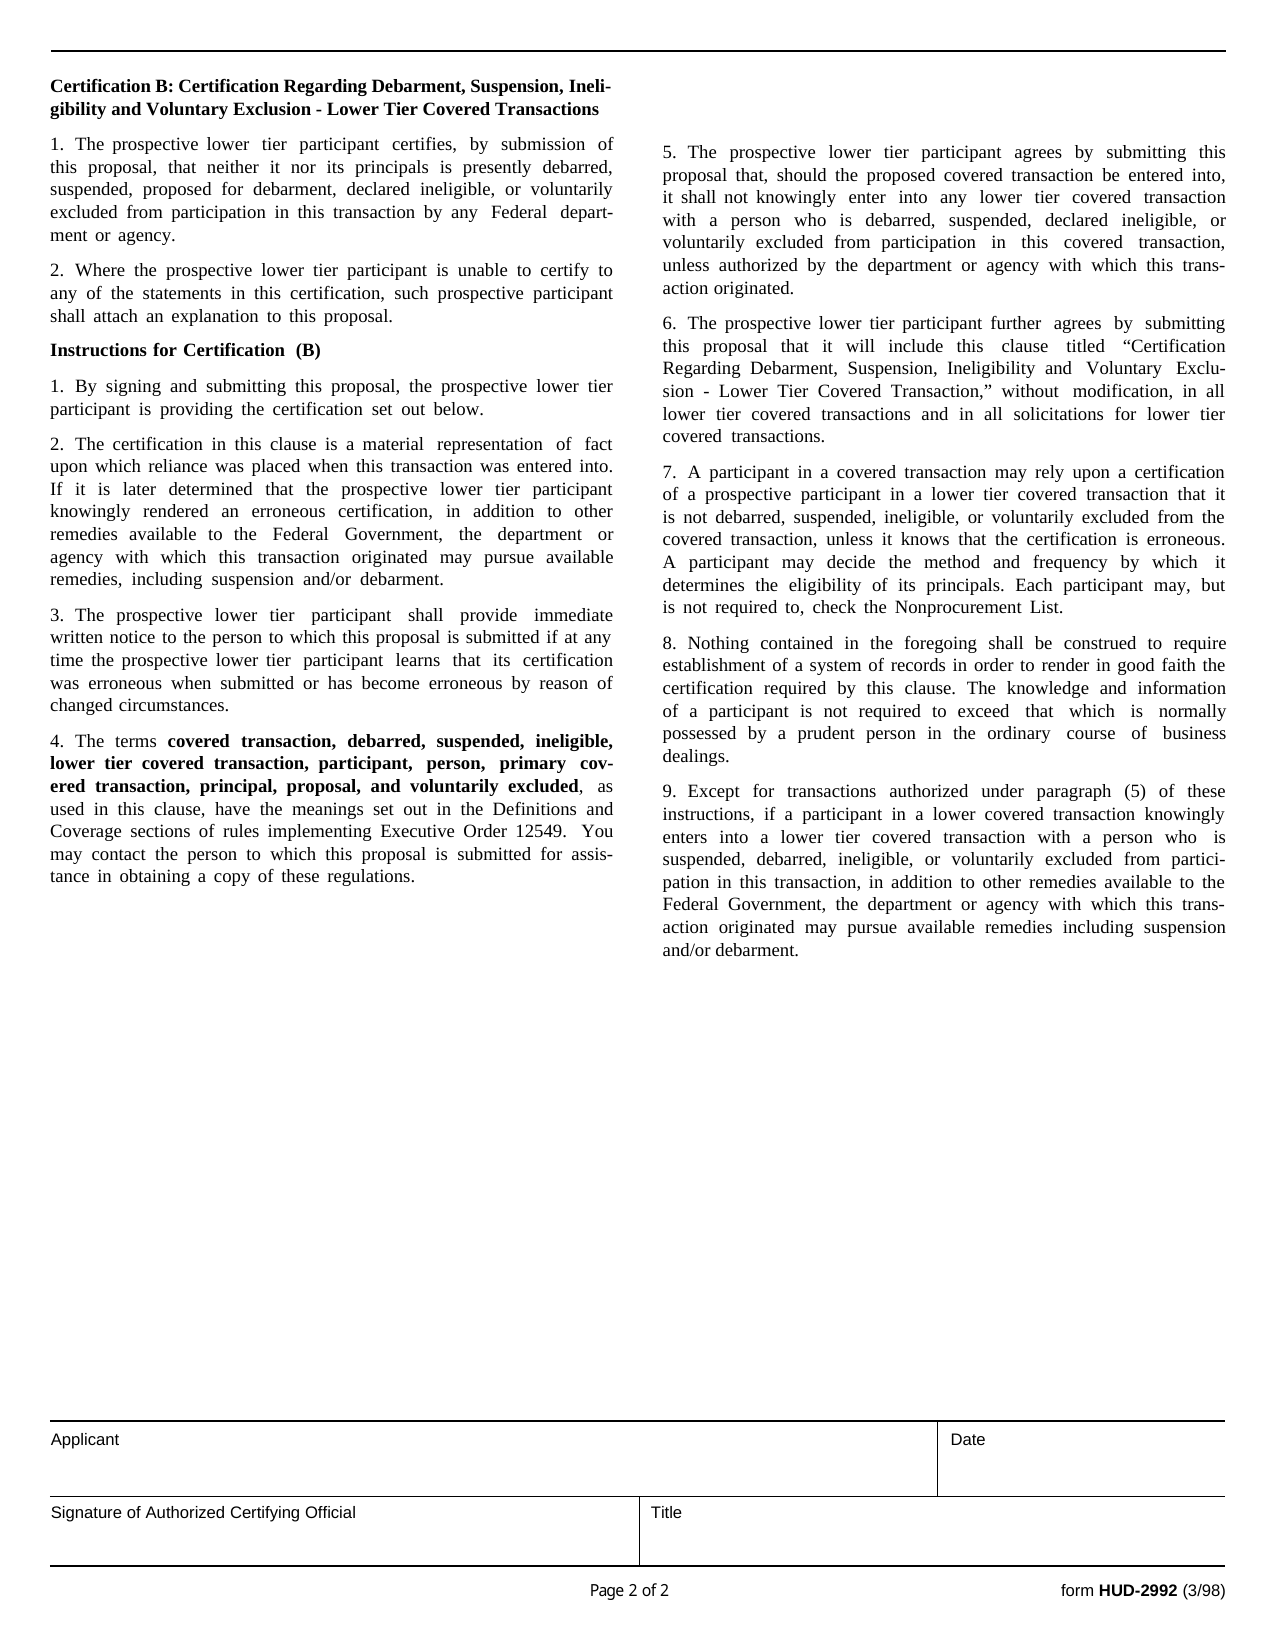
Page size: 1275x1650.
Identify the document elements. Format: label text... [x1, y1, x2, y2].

list The prospective lower tier participant shall provide immediate written notice to the person to which this proposal is submitted if at any time the prospective lower tier participant learns that its certification was erroneous when submitted or has become erroneous by reason of changed circumstances. [50, 604, 613, 716]
table_header Date [938, 1422, 1225, 1496]
list The prospective lower tier participant certifies, by submission of this proposal, that neither it nor its principals is presently debarred, suspended, proposed for debarment, declared ineligible, or voluntarily excluded from participation in this transaction by any Federal depart- ment or agency. [50, 133, 613, 245]
table_cell Signature of Authorized Certifying Official [50, 1497, 639, 1565]
list Nothing contained in the foregoing shall be construed to require establishment of a system of records in order to render in good faith the certification required by this clause. The knowledge and information of a participant is not required to exceed that which is normally possessed by a prudent person in the ordinary course of business dealings. [662, 632, 1226, 766]
text Certification B: Certification Regarding Debarment, Suspension, Ineli- gibility and Voluntary Exclusion - Lower Tier Covered Transactions [50, 75, 613, 119]
text Instructions for Certification (B) [50, 339, 617, 361]
list The prospective lower tier participant further agrees by submitting this proposal that it will include this clause titled “Certification Regarding Debarment, Suspension, Ineligibility and Voluntary Exclu- sion - Lower Tier Covered Transaction,” without modification, in all lower tier covered transactions and in all solicitations for lower tier covered transactions. [662, 312, 1226, 447]
text Page 2 of 2 form HUD-2992 (3/98) [589, 1578, 1237, 1601]
list By signing and submitting this proposal, the prospective lower tier participant is providing the certification set out below. [50, 375, 613, 419]
list The prospective lower tier participant agrees by submitting this proposal that, should the proposed covered transaction be entered into, it shall not knowingly enter into any lower tier covered transaction with a person who is debarred, suspended, declared ineligible, or voluntarily excluded from participation in this covered transaction, unless authorized by the department or agency with which this trans- action originated. [662, 141, 1226, 298]
table_header Applicant [50, 1422, 937, 1496]
list A participant in a covered transaction may rely upon a certification of a prospective participant in a lower tier covered transaction that it is not debarred, suspended, ineligible, or voluntarily excluded from the covered transaction, unless it knows that the certification is erroneous. A participant may decide the method and frequency by which it determines the eligibility of its principals. Each participant may, but is not required to, check the Nonprocurement List. [662, 461, 1226, 618]
table_cell Title [640, 1497, 1225, 1565]
list The terms covered transaction, debarred, suspended, ineligible, lower tier covered transaction, participant, person, primary cov- ered transaction, principal, proposal, and voluntarily excluded, as used in this clause, have the meanings set out in the Definitions and Coverage sections of rules implementing Executive Order 12549. You may contact the person to which this proposal is submitted for assis- tance in obtaining a copy of these regulations. [50, 729, 613, 887]
list The certification in this clause is a material representation of fact upon which reliance was placed when this transaction was entered into. If it is later determined that the prospective lower tier participant knowingly rendered an erroneous certification, in addition to other remedies available to the Federal Government, the department or agency with which this transaction originated may pursue available remedies, including suspension and/or debarment. [50, 433, 613, 590]
list Where the prospective lower tier participant is unable to certify to any of the statements in this certification, such prospective participant shall attach an explanation to this proposal. [50, 259, 613, 326]
list Except for transactions authorized under paragraph (5) of these instructions, if a participant in a lower covered transaction knowingly enters into a lower tier covered transaction with a person who is suspended, debarred, ineligible, or voluntarily excluded from partici- pation in this transaction, in addition to other remedies available to the Federal Government, the department or agency with which this trans- action originated may pursue available remedies including suspension and/or debarment. [662, 780, 1226, 960]
